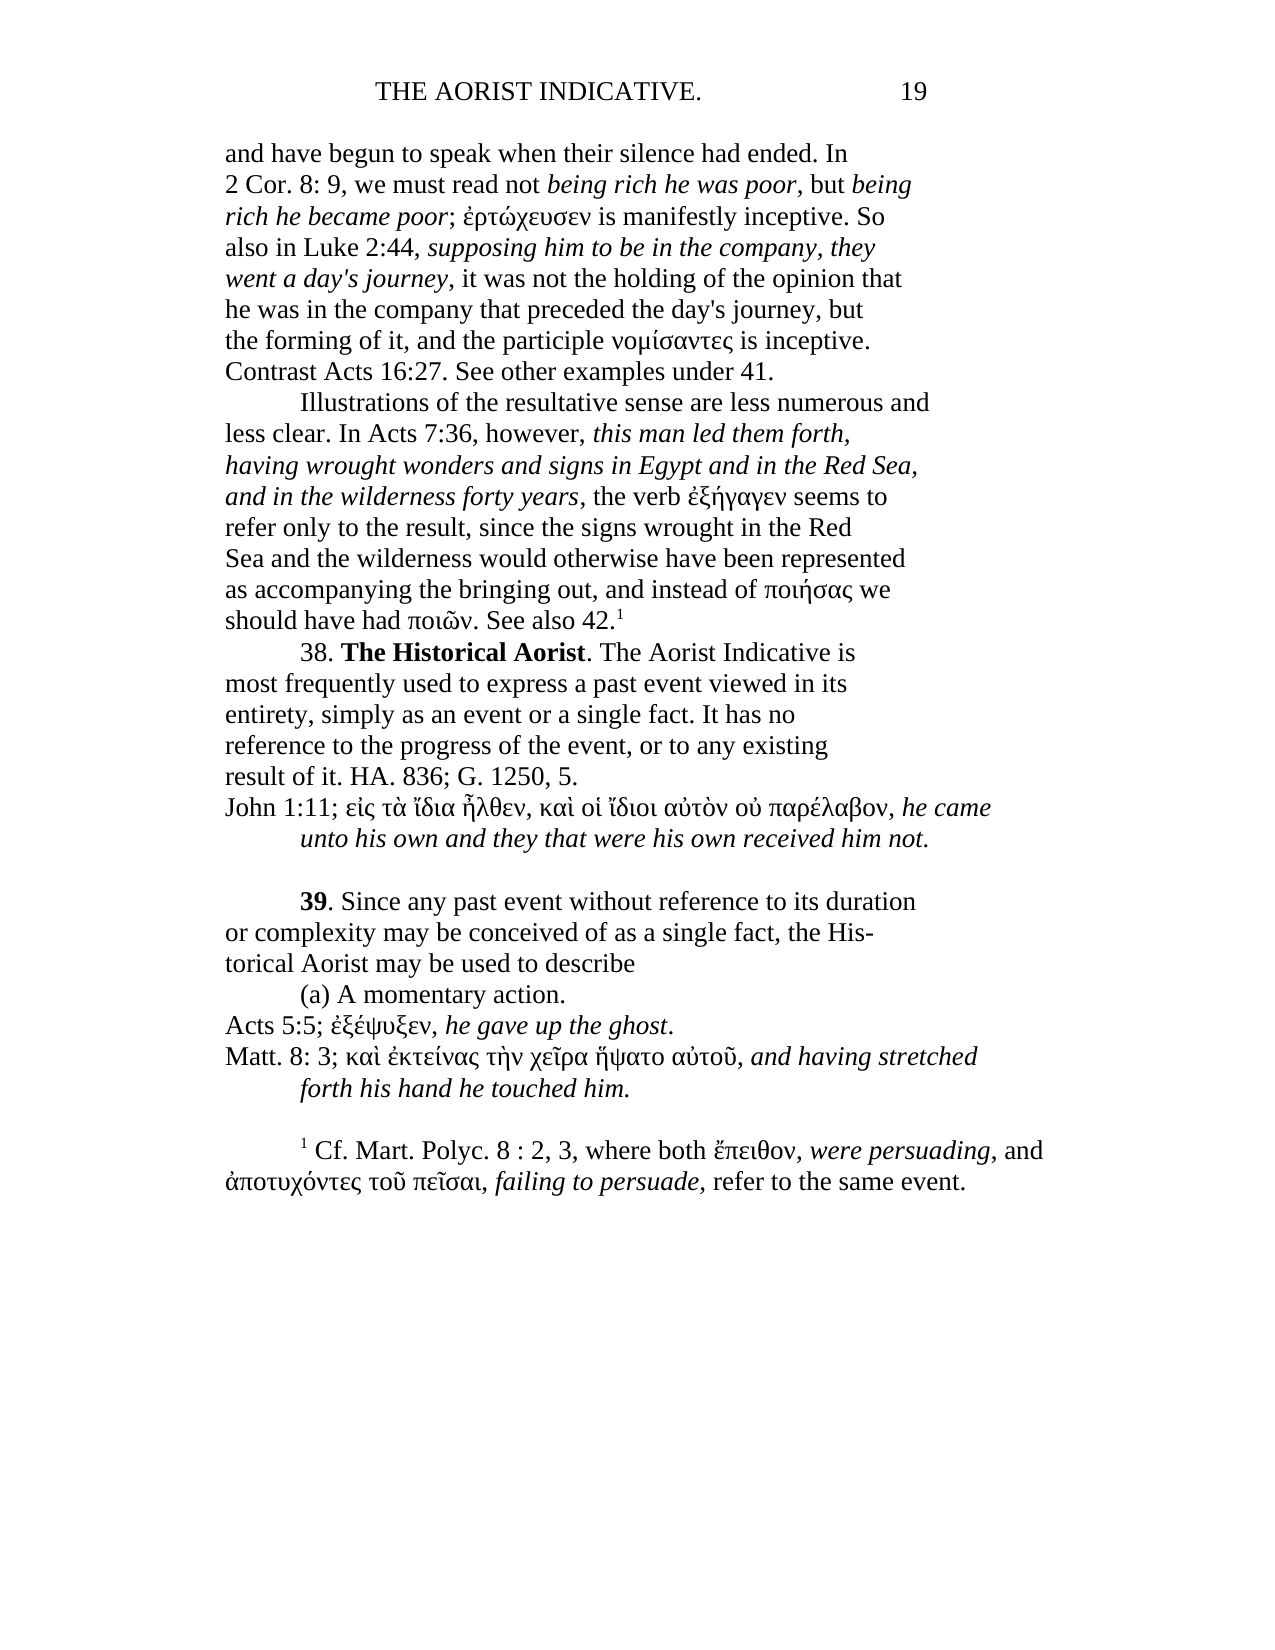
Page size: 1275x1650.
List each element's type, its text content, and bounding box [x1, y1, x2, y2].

text and in the wilderness forty years, the verb ἐξήγαγεν seems to [225, 480, 1125, 511]
text went a day's journey, it was not the holding of the opinion that [225, 262, 1125, 293]
text result of it. HA. 836; G. 1250, 5. [225, 760, 1125, 791]
text or complexity may be conceived of as a single fact, the His- [225, 916, 1125, 947]
text most frequently used to express a past event viewed in its [225, 667, 1125, 698]
text torical Aorist may be used to describe [225, 947, 1125, 978]
text also in Luke , supposing him to be in the company, they [225, 231, 1125, 262]
text ἀποτυχόντες τοῦ πεῖσαι, failing to persuade, refer to the same event. [225, 1165, 1125, 1196]
text John ; εἰς τὰ ἴδια ἦλθεν, καὶ οἱ ἴδιοι αὐτὸν οὐ παρέλαβον, he came [225, 791, 1125, 822]
text Acts 5:5; ἐξέψυξεν, he gave up the ghost. [225, 1009, 1125, 1041]
text reference to the progress of the event, or to any existing [225, 729, 1125, 760]
text the forming of it, and the participle νομίσαντες is inceptive. [225, 324, 1125, 355]
text THE AORIST INDICATIVE. 19 [375, 75, 1125, 106]
text 39. Since any past event without reference to its duration [225, 885, 1125, 916]
text and have begun to speak when their silence had ended. In [225, 137, 1125, 168]
text having wrought wonders and signs in and in the , [225, 449, 1125, 480]
text should have had ποιῶν. See also 42.1 [225, 604, 1125, 636]
text refer only to the result, since the signs wrought in the Red [225, 511, 1125, 542]
text he was in the company that preceded the day's journey, but [225, 293, 1125, 324]
text Contrast Acts . See other examples under 41. [225, 355, 1125, 386]
text rich he became poor; ἐρτώχευσεν is manifestly inceptive. So [225, 199, 1125, 231]
text entirety, simply as an event or a single fact. It has no [225, 698, 1125, 729]
text 38. The Historical Aorist. The Aorist Indicative is [225, 636, 1125, 667]
text Matt. 8: 3; καὶ ἐκτείνας τὴν χεῖρα ἥψατο αὐτοῦ, and having stretched [225, 1041, 1125, 1072]
text Sea and the wilderness would otherwise have been represented [225, 542, 1125, 573]
text Illustrations of the resultative sense are less numerous and [225, 386, 1125, 418]
text as accompanying the bringing out, and instead of ποιήσας we [225, 573, 1125, 604]
text forth his hand he touched him. [225, 1072, 1125, 1103]
text (a) A momentary action. [225, 978, 1125, 1009]
text 2 Cor. 8: 9, we must read not being rich he was poor, but being [225, 168, 1125, 199]
text unto his own and they that were his own received him not. [225, 822, 1125, 854]
text 1 Cf. Mart. Polyc. 8 : 2, 3, where both ἔπειθον, were persuading, and [225, 1134, 1125, 1165]
text less clear. In Acts 7:36, however, this man led them forth, [225, 418, 1125, 449]
